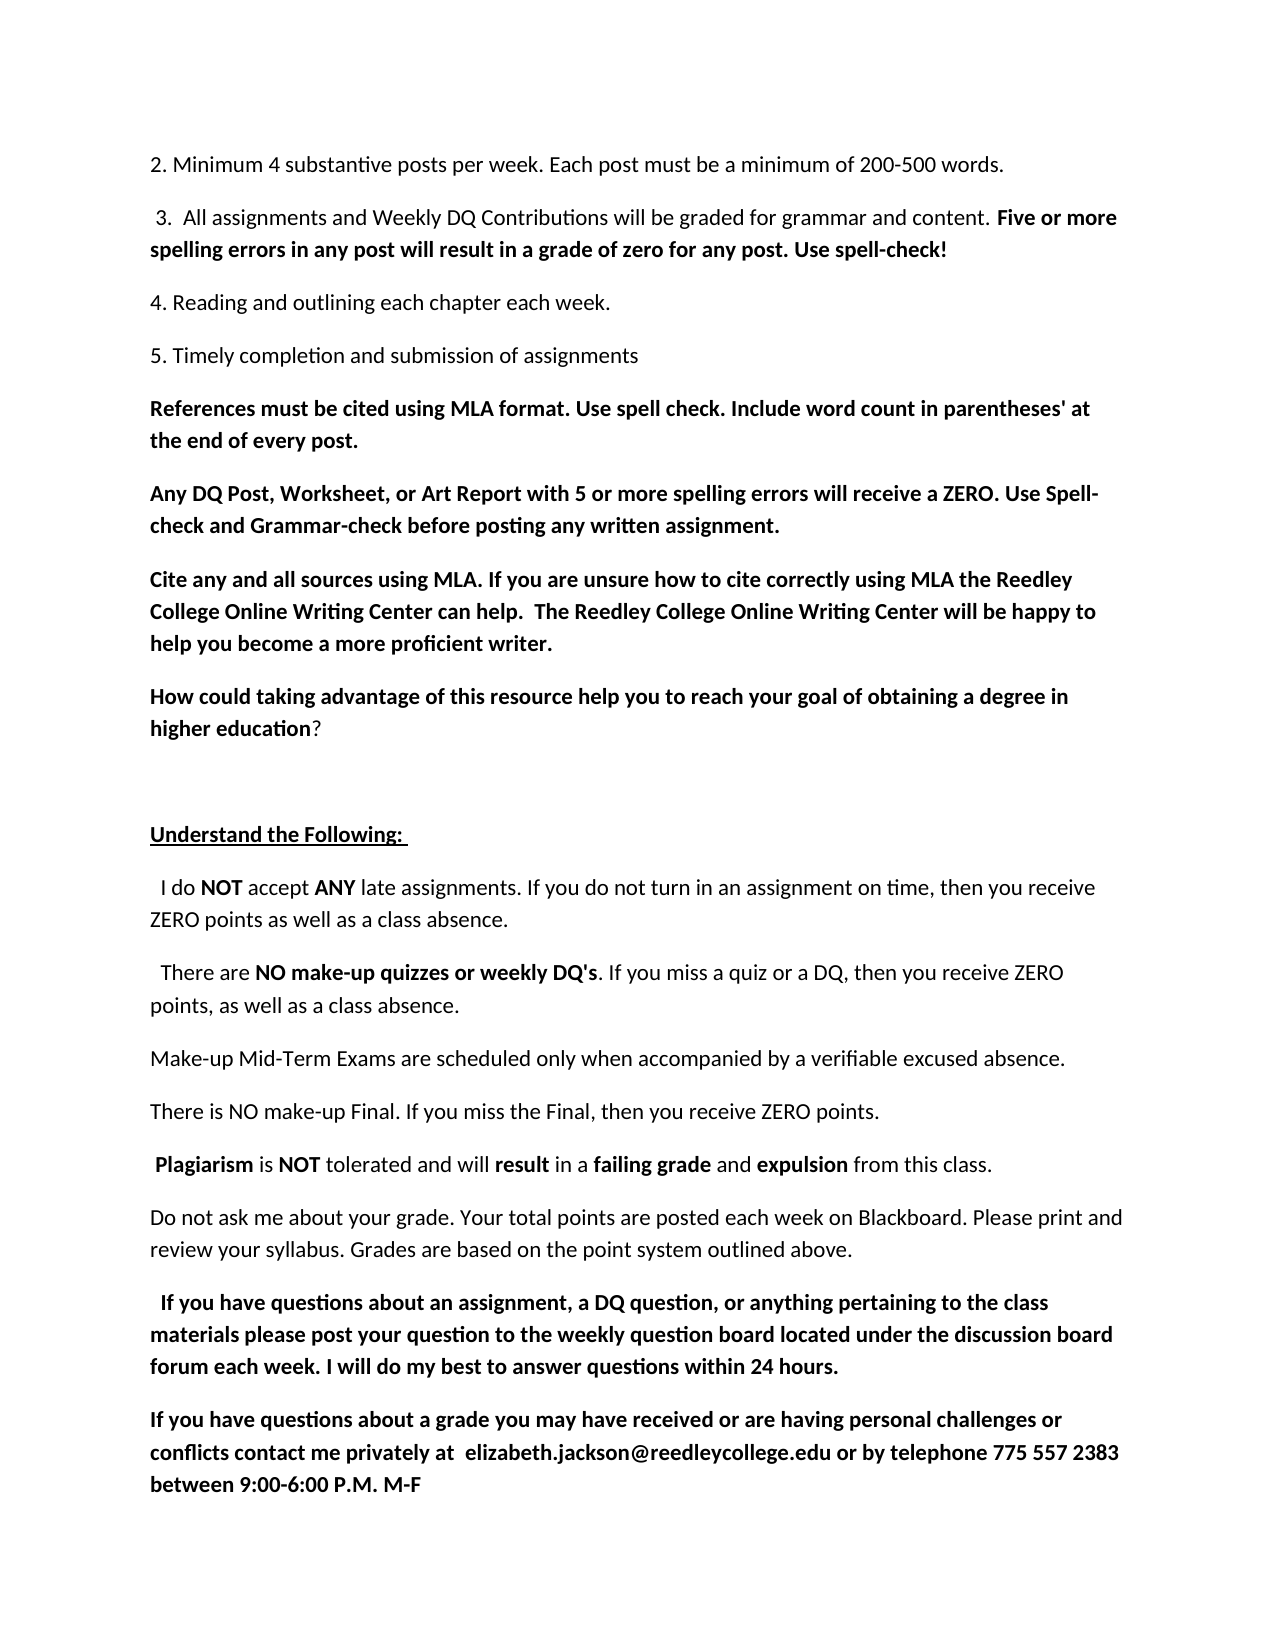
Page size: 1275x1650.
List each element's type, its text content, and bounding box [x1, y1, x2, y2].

text Any DQ Post, Worksheet, or Art Report with 5 or more spelling errors will receive a ZERO. Use Spell-check and Grammar-check before posting any written assignment. [150, 479, 1125, 540]
text If you have questions about an assignment, a DQ question, or anything pertaining to the class materials please post your question to the weekly question board located under the discussion board forum each week. I will do my best to answer questions within 24 hours. [150, 1288, 1125, 1380]
text Make-up Mid-Term Exams are scheduled only when accompanied by a verifiable excused absence. [150, 1044, 1125, 1072]
text I do NOT accept ANY late assignments. If you do not turn in an assignment on time, then you receive ZERO points as well as a class absence. [150, 873, 1125, 933]
text 4. Reading and outlining each chapter each week. [150, 288, 1125, 316]
text How could taking advantage of this resource help you to reach your goal of obtaining a degree in higher education? [150, 682, 1125, 742]
text References must be cited using MLA format. Use spell check. Include word count in parentheses' at the end of every post. [150, 394, 1125, 454]
text Plagiarism is NOT tolerated and will result in a failing grade and expulsion from this class. [150, 1150, 1125, 1178]
text Understand the Following: [150, 820, 1125, 848]
text Cite any and all sources using MLA. If you are unsure how to cite correctly using MLA the Reedley College Online Writing Center can help. The Reedley College Online Writing Center will be happy to help you become a more proficient writer. [150, 565, 1125, 657]
text 5. Timely completion and submission of assignments [150, 341, 1125, 369]
text 3. All assignments and Weekly DQ Contributions will be graded for grammar and content. Five or more spelling errors in any post will result in a grade of zero for any post. Use spell-check! [150, 203, 1125, 263]
text There are NO make-up quizzes or weekly DQ's. If you miss a quiz or a DQ, then you receive ZERO points, as well as a class absence. [150, 958, 1125, 1019]
text There is NO make-up Final. If you miss the Final, then you receive ZERO points. [150, 1097, 1125, 1125]
text Do not ask me about your grade. Your total points are posted each week on Blackboard. Please print and review your syllabus. Grades are based on the point system outlined above. [150, 1203, 1125, 1263]
text 2. Minimum 4 substantive posts per week. Each post must be a minimum of 200-500 words. [150, 150, 1125, 178]
text If you have questions about a grade you may have received or are having personal challenges or conflicts contact me privately at elizabeth.jackson@reedleycollege.edu or by telephone 775 557 2383 between 9:00-6:00 P.M. M-F [150, 1405, 1125, 1498]
